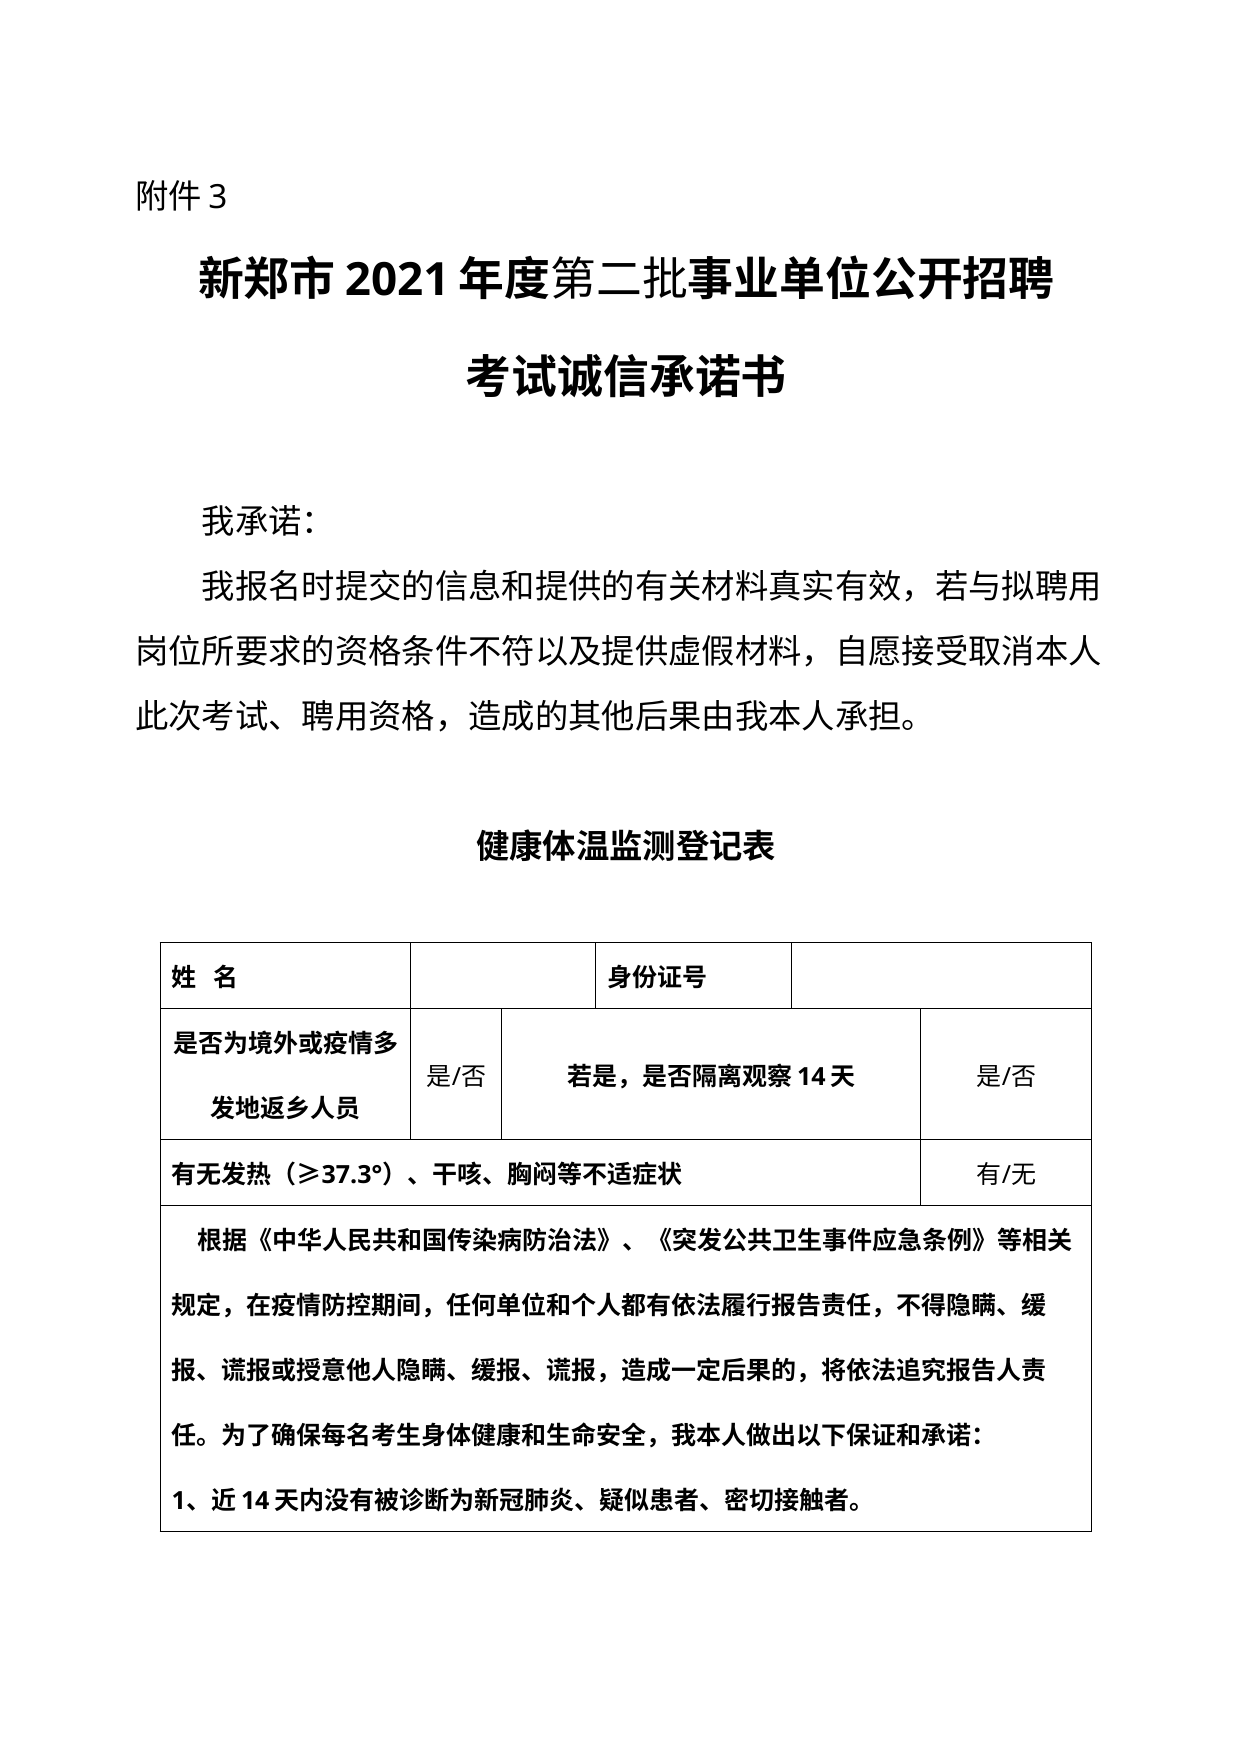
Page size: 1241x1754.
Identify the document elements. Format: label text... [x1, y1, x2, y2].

text 健康体温监测登记表 [135, 812, 1117, 877]
table_header [792, 943, 1091, 1008]
text 我报名时提交的信息和提供的有关材料真实有效，若与拟聘用岗位所要求的资格条件不符以及提供虚假材料，自愿接受取消本人此次考试、聘用资格，造成的其他后果由我本人承担。 [135, 552, 1117, 747]
table_cell 是/否 [411, 1009, 501, 1139]
table_cell 若是，是否隔离观察14天 [502, 1009, 920, 1139]
text 我承诺： [135, 487, 1117, 552]
table_header [411, 943, 595, 1008]
text 新郑市2021年度第二批事业单位公开招聘 [135, 227, 1117, 324]
text 附件3 [135, 162, 1117, 227]
table_cell 是否为境外或疫情多发地返乡人员 [161, 1009, 410, 1139]
table_header 身份证号 [596, 943, 791, 1008]
table_cell 有无发热（≥37.3°）、干咳、胸闷等不适症状 [161, 1140, 920, 1205]
text 考试诚信承诺书 [135, 324, 1117, 422]
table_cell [161, 1206, 1091, 1531]
table_header 姓 名 [161, 943, 410, 1008]
table_cell 有/无 [921, 1140, 1091, 1205]
table_cell 是/否 [921, 1009, 1091, 1139]
